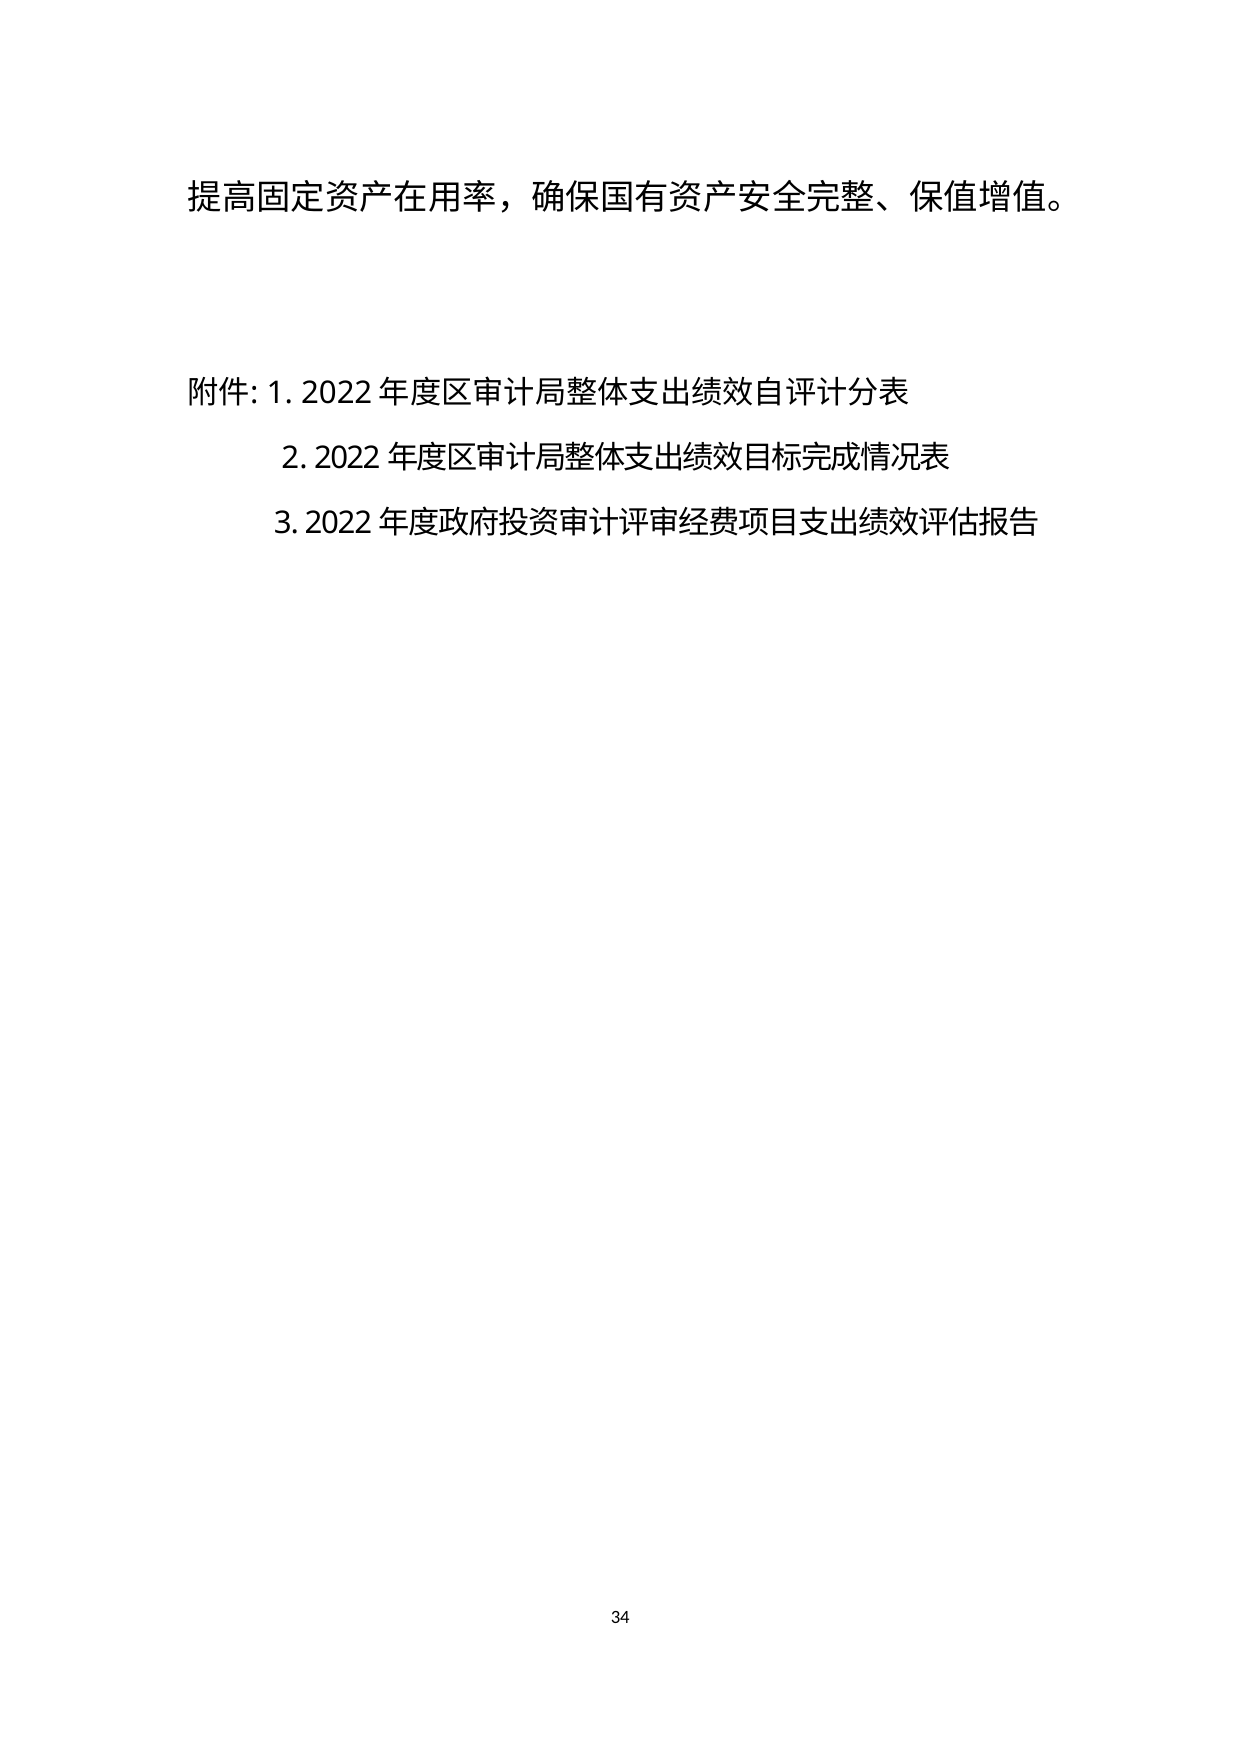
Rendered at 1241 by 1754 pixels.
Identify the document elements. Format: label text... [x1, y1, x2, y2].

text 2. 2022年度区审计局整体支出绩效目标完成情况表 [187, 422, 1053, 487]
text 附件: 1. 2022年度区审计局整体支出绩效自评计分表 [187, 357, 1053, 422]
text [187, 162, 1053, 227]
text 3. 2022年度政府投资审计评审经费项目支出绩效评估报告 [187, 487, 1053, 552]
